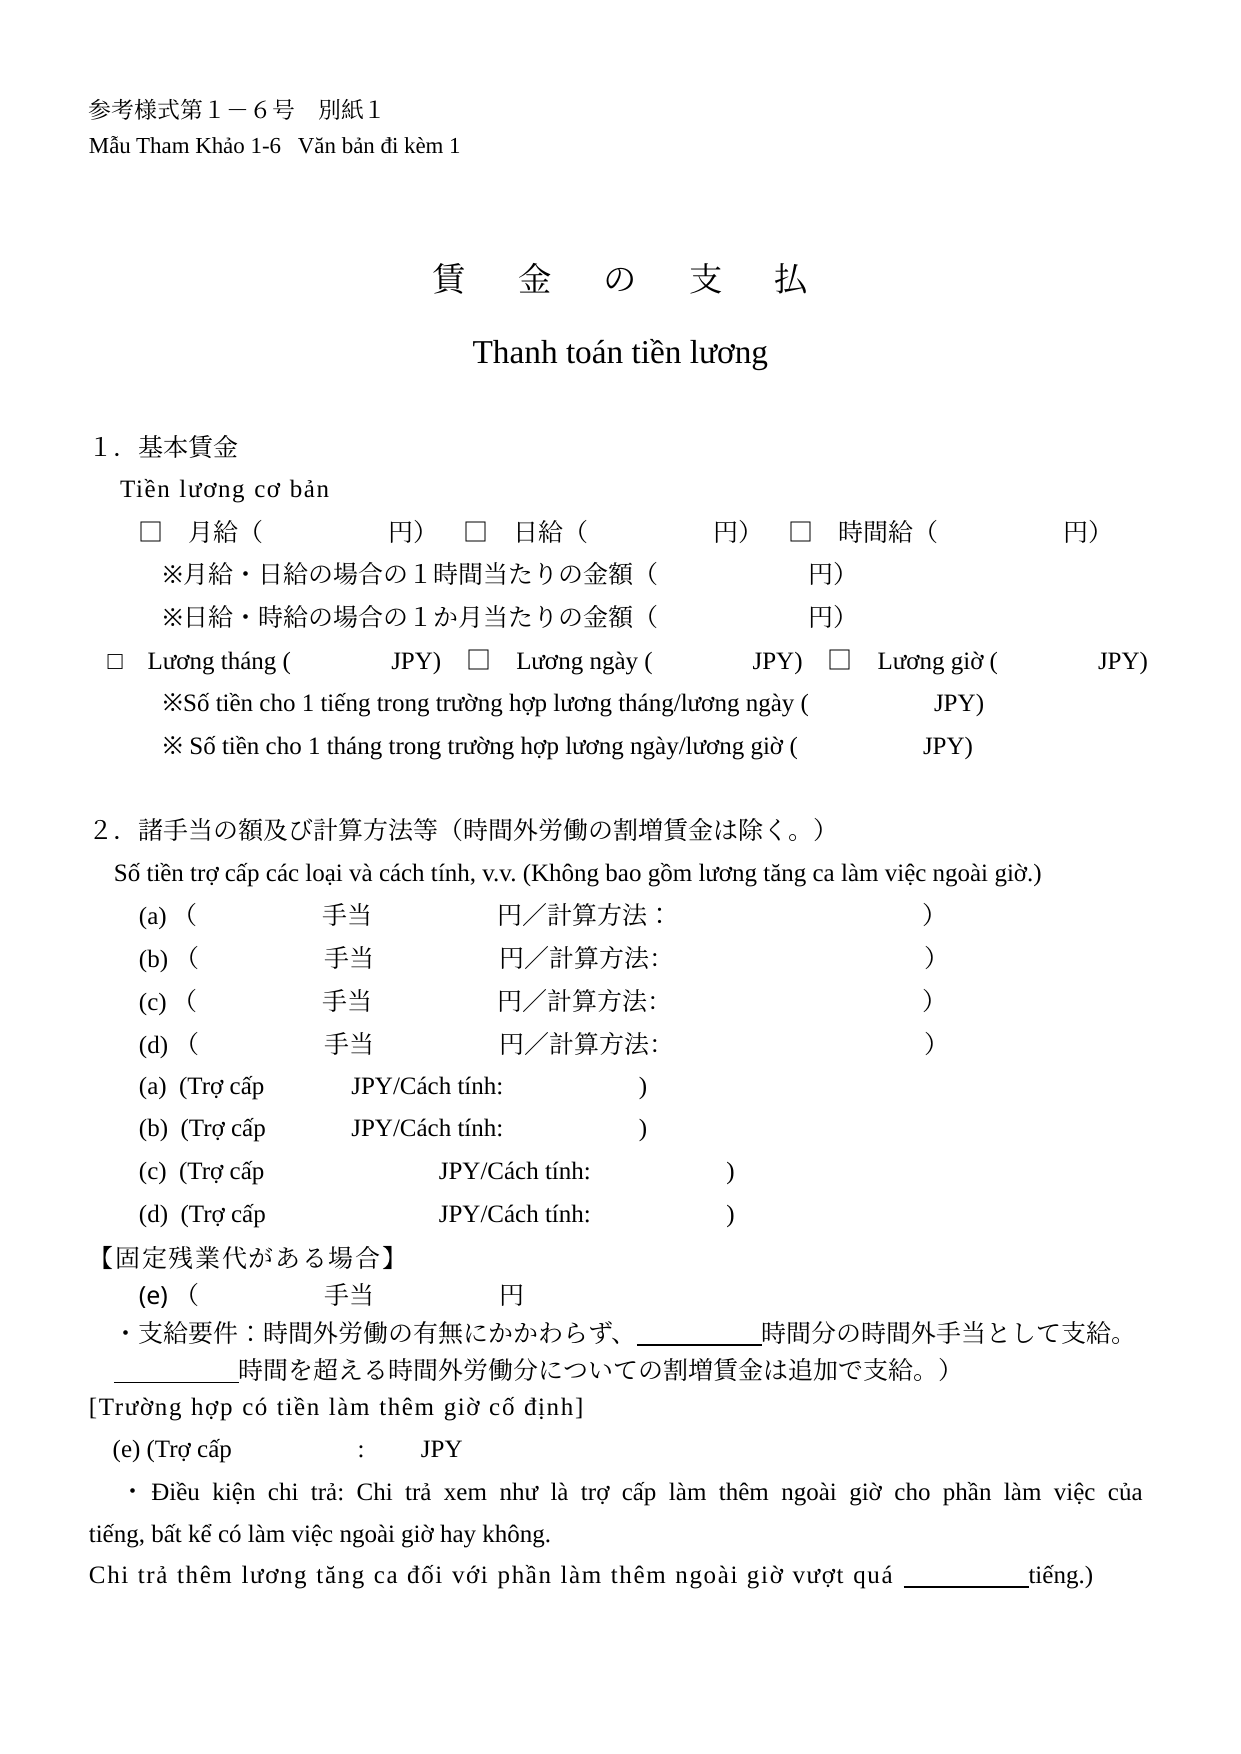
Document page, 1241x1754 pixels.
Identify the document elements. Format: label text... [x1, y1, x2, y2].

text Tiền lương cơ bản [89, 470, 1152, 507]
text (e) （ 手当 円 [89, 1275, 1152, 1313]
text ・Điều kiện chi trả: Chi trả xem như là trợ cấp làm thêm ngoài giờ cho phần làm việc của tiếng, bất kể có làm việc ngoài giờ hay không. [89, 1471, 1152, 1552]
text (d) (Trợ cấp JPY/Cách tính: ) [89, 1195, 1152, 1232]
text Thanh toán tiền lương [89, 314, 1152, 389]
text [Trường hợp có tiền làm thêm giờ cố định] [89, 1388, 1152, 1425]
text 賃金の支払 [89, 239, 1152, 314]
text Chi trả thêm lương tăng ca đối với phần làm thêm ngoài giờ vượt quá tiếng.) [89, 1556, 1152, 1593]
text (c) （ 手当 円／計算方法： ） [89, 981, 1152, 1018]
text ２．諸手当の額及び計算方法等（時間外労働の割増賃金は除く。） Số tiền trợ cấp các loại và cách tính, v.v. (Không bao gồm lương tăng ca làm việc ngoài giờ.) [89, 810, 1152, 891]
text 【固定残業代がある場合】 [89, 1238, 1152, 1275]
text (b) (Trợ cấp JPY/Cách tính: ) [89, 1109, 1152, 1147]
text ※日給・時給の場合の１か月当たりの金額（ 円） [162, 597, 1152, 635]
text □ Lương tháng ( JPY) □ Lương ngày ( JPY) □ Lương giờ ( JPY) [89, 640, 1152, 677]
text (e) (Trợ cấp : JPY [89, 1429, 1152, 1467]
text (a) （ 手当 円／計算方法： ） [89, 895, 1152, 933]
text (b) （ 手当 円／計算方法： ） [89, 938, 1152, 975]
text □ 月給（ 円） □ 日給（ 円） □ 時間給（ 円） [89, 512, 1152, 549]
text 時間を超える時間外労働分についての割増賃金は追加で支給。） [89, 1350, 1152, 1388]
text ・支給要件：時間外労働の有無にかかわらず、 時間分の時間外手当として支給。 [89, 1313, 1152, 1350]
text Mẫu Tham Khảo 1-6 Văn bản đi kèm 1 [89, 127, 1152, 164]
text 参考様式第１－６号 別紙１ [89, 89, 1152, 127]
text ※Số tiền cho 1 tiếng trong trường hợp lương tháng/lương ngày ( JPY) [162, 683, 1152, 720]
text (d) （ 手当 円／計算方法： ） [89, 1023, 1152, 1061]
text (c) (Trợ cấp JPY/Cách tính: ) [89, 1152, 1152, 1189]
text １．基本賃金 [89, 427, 1152, 464]
text ※月給・日給の場合の１時間当たりの金額（ 円） [162, 554, 1152, 592]
text (a) (Trợ cấp JPY/Cách tính: ) [89, 1066, 1152, 1104]
text ※ Số tiền cho 1 tháng trong trường hợp lương ngày/lương giờ ( JPY) [162, 726, 1152, 763]
